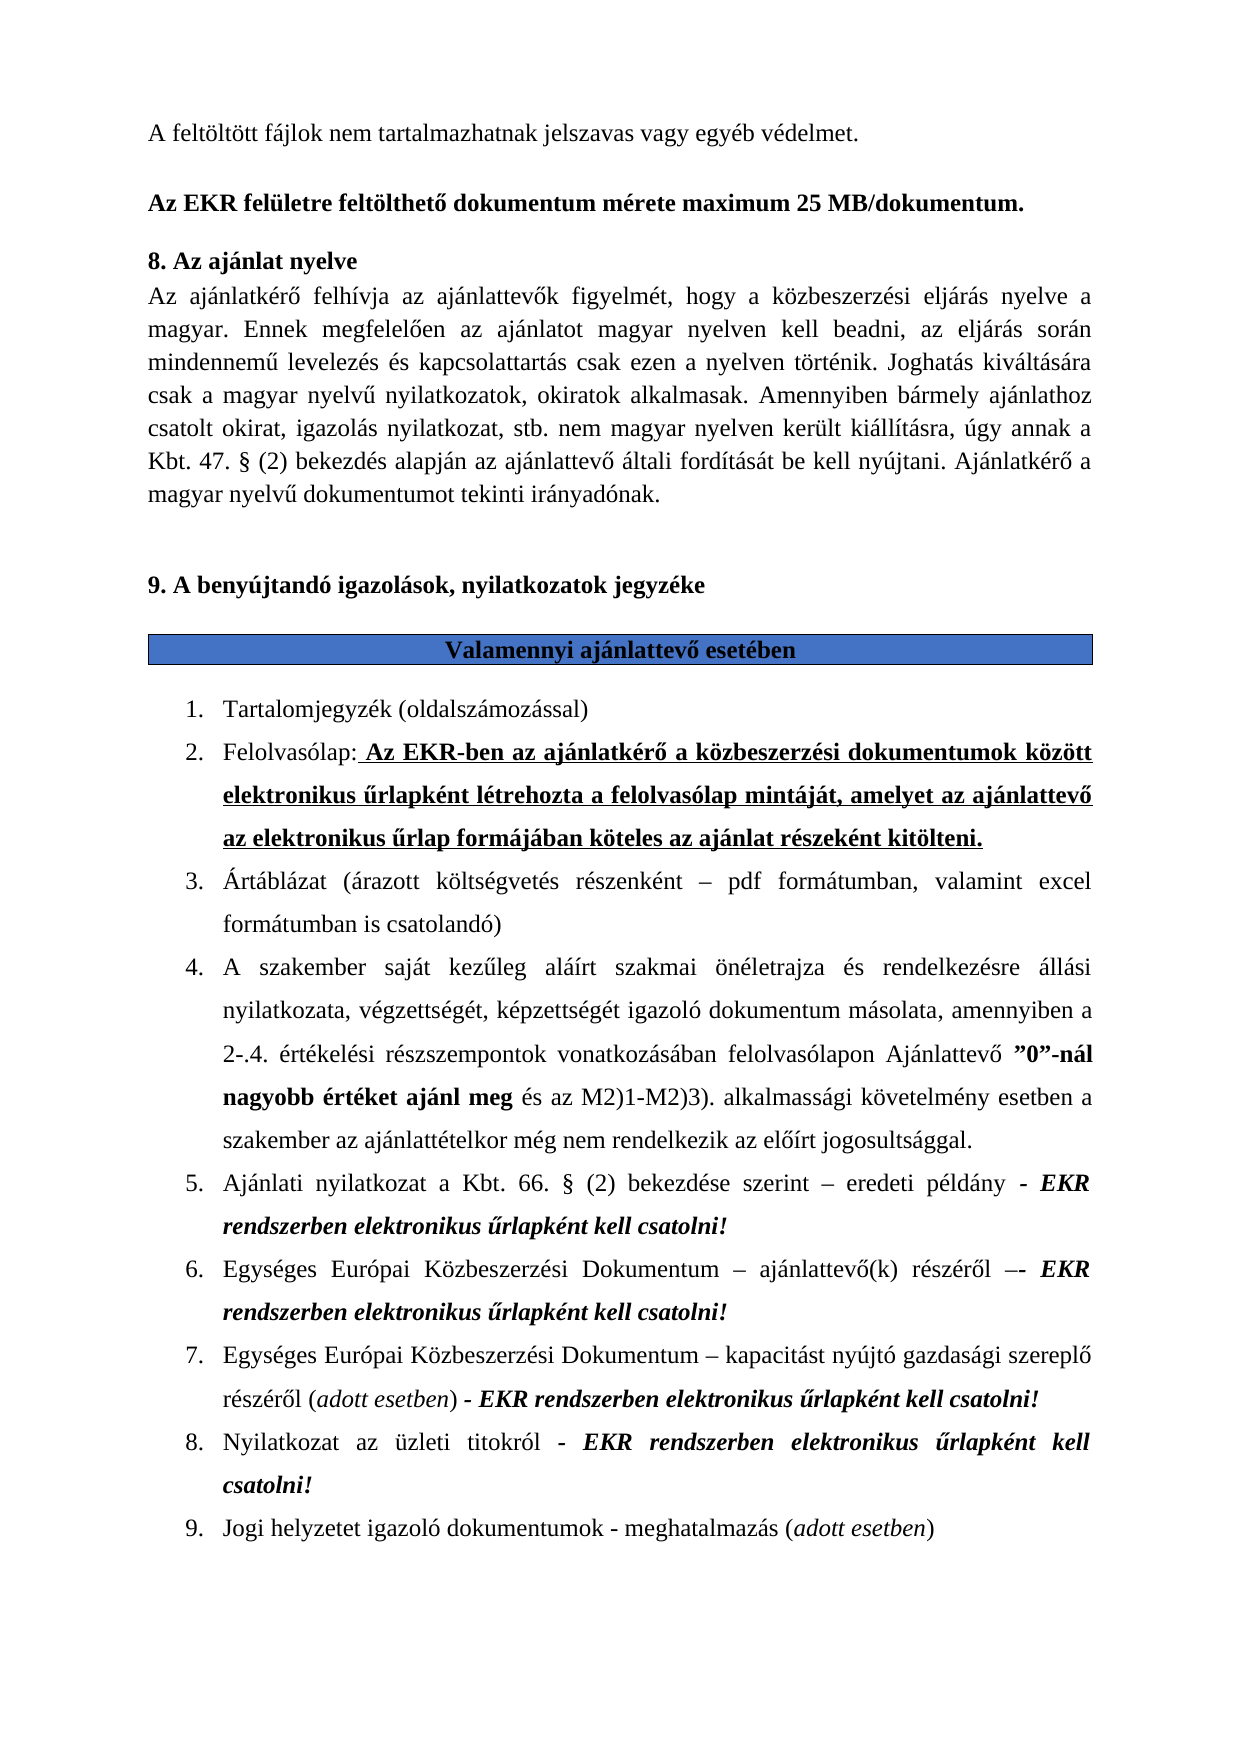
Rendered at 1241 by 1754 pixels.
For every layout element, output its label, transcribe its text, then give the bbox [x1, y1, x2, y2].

list Egységes Európai Közbeszerzési Dokumentum – kapacitást nyújtó gazdasági szereplő részéről (adott esetben) - EKR rendszerben elektronikus űrlapként kell csatolni! [185, 1341, 1092, 1412]
list Jogi helyzetet igazoló dokumentumok - meghatalmazás (adott esetben) [185, 1513, 1092, 1542]
list Az EKR felületre feltölthető dokumentum mérete maximum 25 MB/dokumentum. [148, 188, 1092, 217]
subtitle 9. A benyújtandó igazolások, nyilatkozatok jegyzéke [148, 570, 1092, 599]
list Egységes Európai Közbeszerzési Dokumentum – ajánlattevő(k) részéről –- EKR rendszerben elektronikus űrlapként kell csatolni! [185, 1254, 1092, 1326]
list A szakember saját kezűleg aláírt szakmai önéletrajza és rendelkezésre állási nyilatkozata, végzettségét, képzettségét igazoló dokumentum másolata, amennyiben a 2-.4. értékelési részszempontok vonatkozásában felolvasólapon Ajánlattevő ”0”-nál nagyobb értéket ajánl meg és az M2)1-M2)3). alkalmassági követelmény esetben a szakember az ajánlattételkor még nem rendelkezik az előírt jogosultsággal. [185, 952, 1092, 1154]
list Nyilatkozat az üzleti titokról - EKR rendszerben elektronikus űrlapként kell csatolni! [185, 1427, 1092, 1499]
subtitle 8. Az ajánlat nyelve [148, 246, 1092, 275]
table_header Valamennyi ajánlattevő esetében [149, 635, 1092, 664]
list Felolvasólap: Az EKR-ben az ajánlatkérő a közbeszerzési dokumentumok között elektronikus űrlapként létrehozta a felolvasólap mintáját, amelyet az ajánlattevő az elektronikus űrlap formájában köteles az ajánlat részeként kitölteni. [185, 737, 1092, 852]
text Az ajánlatkérő felhívja az ajánlattevők figyelmét, hogy a közbeszerzési eljárás nyelve a magyar. Ennek megfelelően az ajánlatot magyar nyelven kell beadni, az eljárás során mindennemű levelezés és kapcsolattartás csak ezen a nyelven történik. Joghatás kiváltására csak a magyar nyelvű nyilatkozatok, okiratok alkalmasak. Amennyiben bármely ajánlathoz csatolt okirat, igazolás nyilatkozat, stb. nem magyar nyelven került kiállításra, úgy annak a Kbt. 47. § (2) bekezdés alapján az ajánlattevő általi fordítását be kell nyújtani. Ajánlatkérő a magyar nyelvű dokumentumot tekinti irányadónak. [148, 281, 1092, 508]
list Ajánlati nyilatkozat a Kbt. 66. § (2) bekezdése szerint – eredeti példány - EKR rendszerben elektronikus űrlapként kell csatolni! [185, 1168, 1092, 1240]
list Tartalomjegyzék (oldalszámozással) [185, 694, 1092, 722]
text A feltöltött fájlok nem tartalmazhatnak jelszavas vagy egyéb védelmet. [148, 118, 1092, 147]
list Ártáblázat (árazott költségvetés részenként – pdf formátumban, valamint excel formátumban is csatolandó) [185, 866, 1092, 938]
